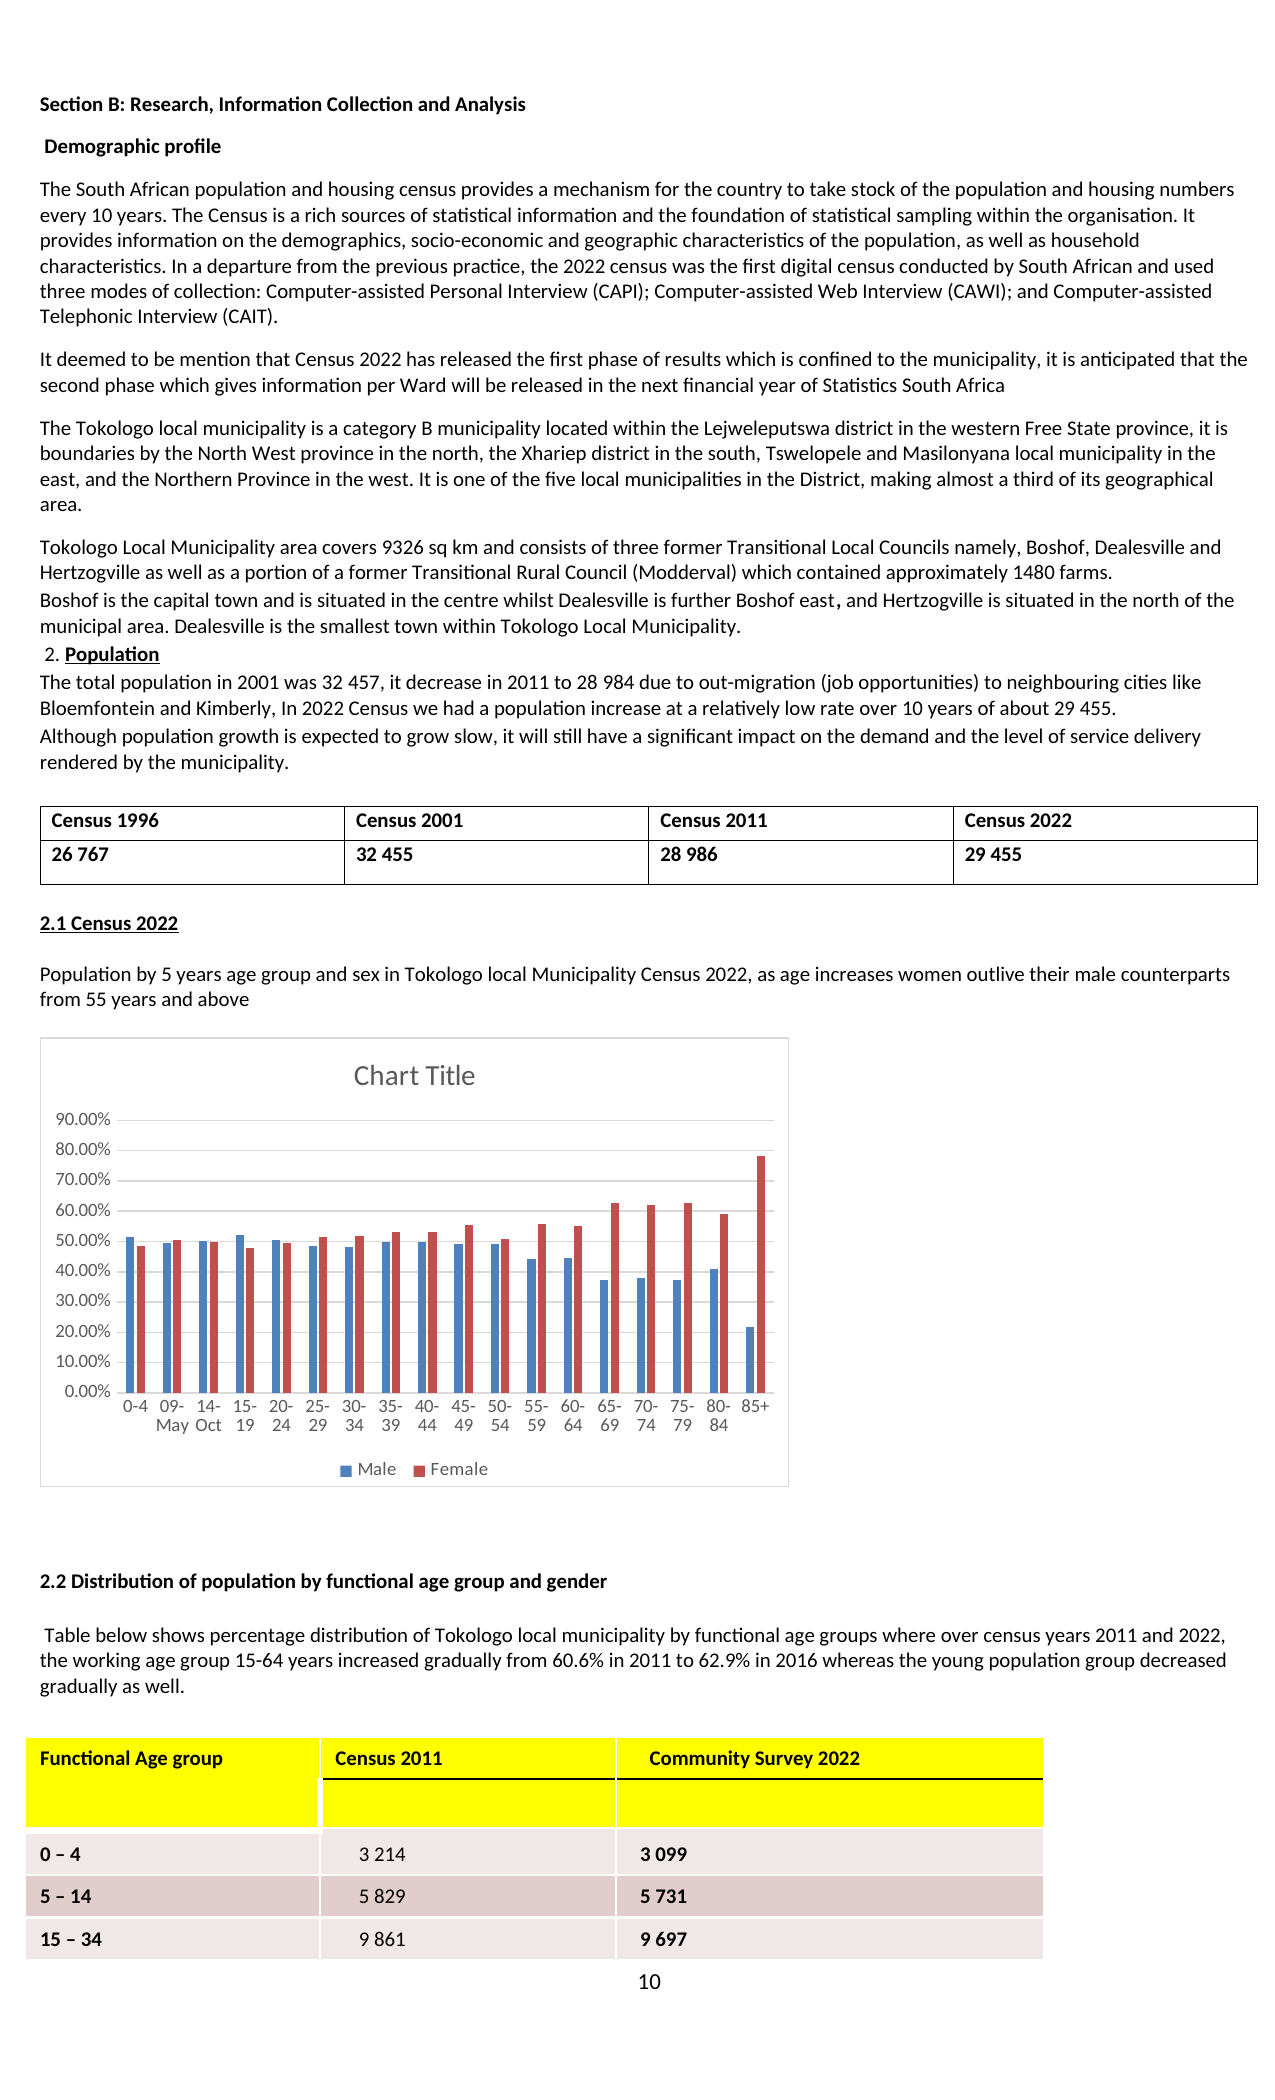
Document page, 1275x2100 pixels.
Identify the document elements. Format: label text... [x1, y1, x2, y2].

table_header Census 2022 [954, 807, 1257, 840]
table_cell 3 214 [321, 1829, 615, 1874]
table_cell 5 829 [321, 1876, 615, 1916]
table_cell 5 – 14 [26, 1876, 319, 1916]
table_cell 5 731 [617, 1876, 1043, 1916]
table_cell 32 455 [345, 841, 648, 884]
table_cell 28 986 [649, 841, 953, 884]
table_cell [617, 1780, 1043, 1827]
text Boshof is the capital town and is situated in the centre whilst Dealesville is further Boshof east, and Hertzogville is situated in the north of the municipal area. Dealesville is the smallest town within Tokologo Local Municipality. [39, 588, 1258, 638]
table_cell 15 – 34 [26, 1919, 319, 1959]
text Table below shows percentage distribution of Tokologo local municipality by functional age groups where over census years 2011 and 2022, the working age group 15-64 years increased gradually from 60.6% in 2011 to 62.9% in 2016 whereas the young population group decreased gradually as well. [39, 1622, 1258, 1698]
table_cell 9 697 [617, 1919, 1043, 1959]
text The Tokologo local municipality is a category B municipality located within the Lejweleputswa district in the western Free State province, it is boundaries by the North West province in the north, the Xhariep district in the south, Tswelopele and Masilonyana local municipality in the east, and the Northern Province in the west. It is one of the five local municipalities in the District, making almost a third of its geographical area. [39, 415, 1258, 517]
text 2.2 Distribution of population by functional age group and gender [39, 1569, 1178, 1594]
table_header Community Survey 2022 [617, 1738, 1043, 1778]
text Although population growth is expected to grow slow, it will still have a significant impact on the demand and the level of service delivery rendered by the municipality. [39, 723, 1258, 774]
table_header Functional Age group [26, 1738, 319, 1827]
text Population by 5 years age group and sex in Tokologo local Municipality Census 2022, as age increases women outlive their male counterparts from 55 years and above [39, 961, 1248, 1012]
table_cell 29 455 [954, 841, 1257, 884]
text Tokologo Local Municipality area covers 9326 sq km and consists of three former Transitional Local Councils namely, Boshof, Dealesville and Hertzogville as well as a portion of a former Transitional Rural Council (Modderval) which contained approximately 1480 farms. [39, 534, 1261, 585]
text Demographic profile [39, 134, 1258, 159]
text 2.1 Census 2022 [39, 910, 1178, 936]
table_cell 0 – 4 [26, 1834, 319, 1874]
table_header Census 2001 [345, 807, 648, 840]
text The South African population and housing census provides a mechanism for the country to take stock of the population and housing numbers every 10 years. The Census is a rich sources of statistical information and the foundation of statistical sampling within the organisation. It provides information on the demographics, socio-economic and geographic characteristics of the population, as well as household characteristics. In a departure from the previous practice, the 2022 census was the first digital census conducted by South African and used three modes of collection: Computer-assisted Personal Interview (CAPI); Computer-assisted Web Interview (CAWI); and Computer-assisted Telephonic Interview (CAIT). [39, 177, 1258, 329]
text It deemed to be mention that Census 2022 has released the first phase of results which is confined to the municipality, it is anticipated that the second phase which gives information per Ward will be released in the next financial year of Statistics South Africa [39, 347, 1258, 397]
text The total population in 2001 was 32 457, it decrease in 2011 to 28 984 due to out-migration (job opportunities) to neighbouring cities like Bloemfontein and Kimberly, In 2022 Census we had a population increase at a relatively low rate over 10 years of about 29 455. [39, 669, 1258, 720]
table_header Census 2011 [321, 1738, 615, 1778]
table_header Census 2011 [649, 807, 953, 840]
table_header Census 1996 [41, 807, 344, 840]
table_cell [323, 1780, 615, 1827]
table_cell 9 861 [321, 1919, 615, 1959]
text Section B: Research, Information Collection and Analysis [39, 91, 1258, 116]
table_cell 26 767 [41, 841, 344, 884]
table_cell 3 099 [617, 1829, 1043, 1874]
text 2. Population [39, 641, 1258, 667]
